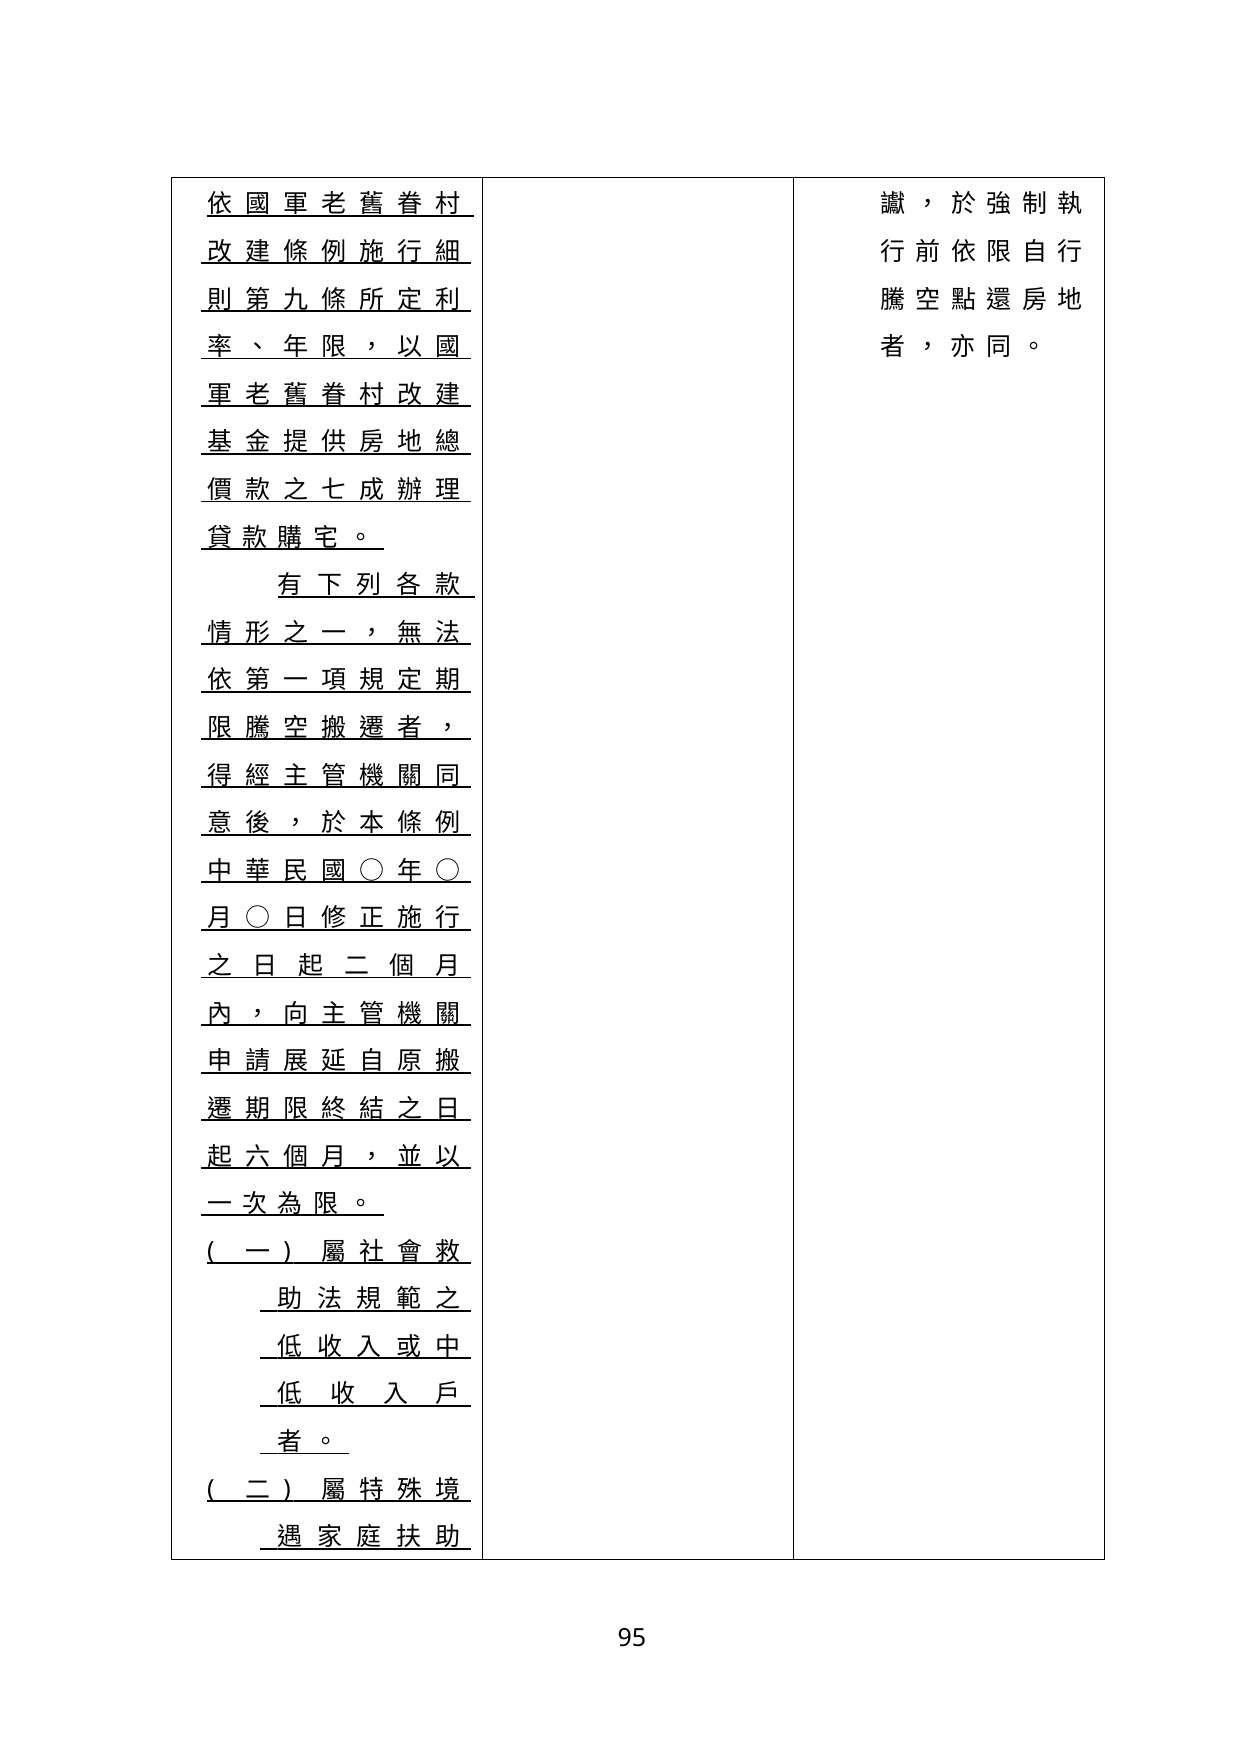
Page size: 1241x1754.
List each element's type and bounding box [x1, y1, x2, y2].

table_cell [794, 178, 1104, 1559]
table_cell [483, 178, 793, 1559]
table_cell [172, 178, 482, 1559]
